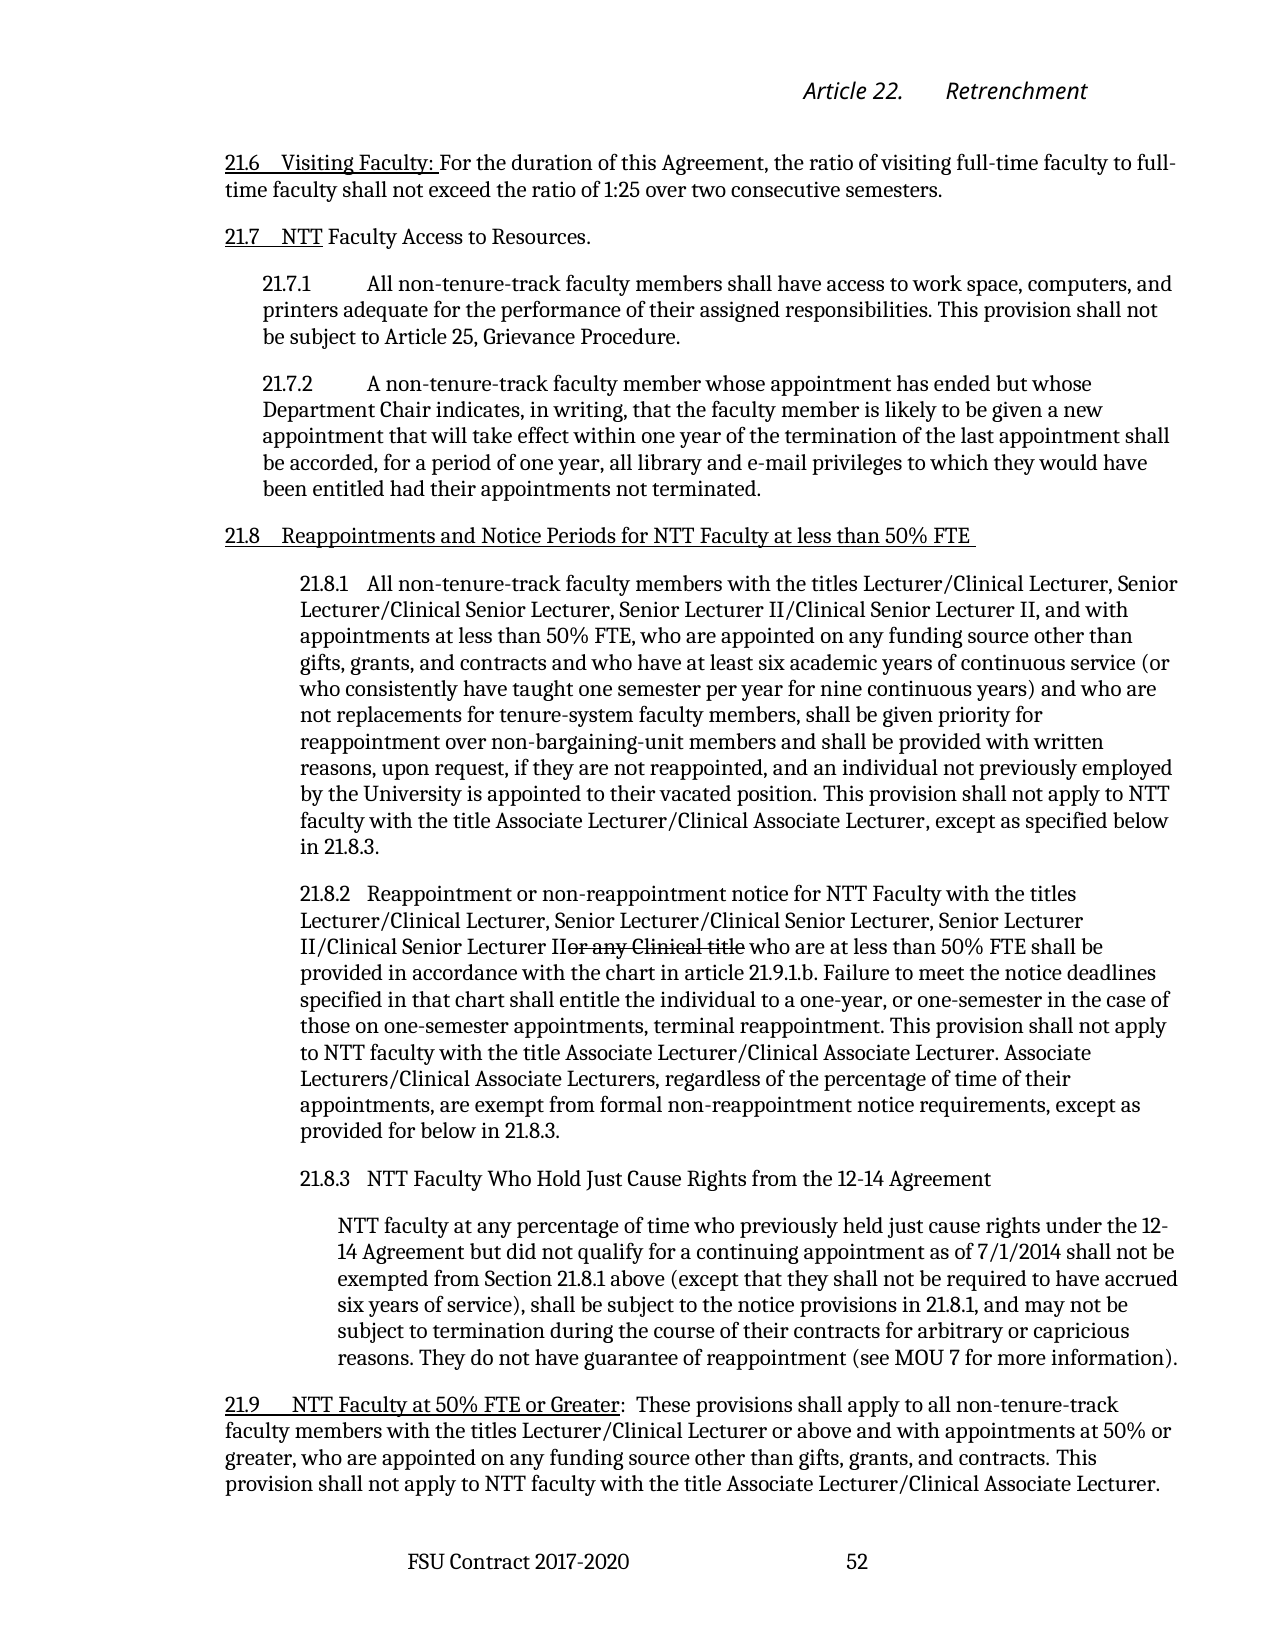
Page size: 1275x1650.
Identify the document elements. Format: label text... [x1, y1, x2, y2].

subtitle 21.7.1 All non-tenure-track faculty members shall have access to work space, computers, and printers adequate for the performance of their assigned responsibilities. This provision shall not be subject to Article 25, Grievance Procedure. [262, 271, 1182, 350]
subtitle 21.8.2 Reappointment or non-reappointment notice for NTT Faculty with the titles Lecturer/Clinical Lecturer, Senior Lecturer/Clinical Senior Lecturer, Senior Lecturer II/Clinical Senior Lecturer IIor any Clinical title who are at less than 50% FTE shall be provided in accordance with the chart in article 21.9.1.b. Failure to meet the notice deadlines specified in that chart shall entitle the individual to a one-year, or one-semester in the case of those on one-semester appointments, terminal reappointment. This provision shall not apply to NTT faculty with the title Associate Lecturer/Clinical Associate Lecturer. Associate Lecturers/Clinical Associate Lecturers, regardless of the percentage of time of their appointments, are exempt from formal non-reappointment notice requirements, except as provided for below in 21.8.3. [300, 881, 1182, 1145]
subtitle 21.7 NTT Faculty Access to Resources. [225, 223, 1182, 250]
subtitle 21.8.1 All non-tenure-track faculty members with the titles Lecturer/Clinical Lecturer, Senior Lecturer/Clinical Senior Lecturer, Senior Lecturer II/Clinical Senior Lecturer II, and with appointments at less than 50% FTE, who are appointed on any funding source other than gifts, grants, and contracts and who have at least six academic years of continuous service (or who consistently have taught one semester per year for nine continuous years) and who are not replacements for tenure-system faculty members, shall be given priority for reappointment over non-bargaining-unit members and shall be provided with written reasons, upon request, if they are not reappointed, and an individual not previously employed by the University is appointed to their vacated position. This provision shall not apply to NTT faculty with the title Associate Lecturer/Clinical Associate Lecturer, except as specified below in 21.8.3. [262, 570, 1182, 860]
subtitle 21.9 NTT Faculty at 50% FTE or Greater: These provisions shall apply to all non-tenure-track faculty members with the titles Lecturer/Clinical Lecturer or above and with appointments at 50% or greater, who are appointed on any funding source other than gifts, grants, and contracts. This provision shall not apply to NTT faculty with the title Associate Lecturer/Clinical Associate Lecturer. [225, 1392, 1182, 1497]
subtitle 21.7.2 A non-tenure-track faculty member whose appointment has ended but whose Department Chair indicates, in writing, that the faculty member is likely to be given a new appointment that will take effect within one year of the termination of the last appointment shall be accorded, for a period of one year, all library and e-mail privileges to which they would have been entitled had their appointments not terminated. [262, 371, 1182, 502]
subtitle 21.8 Reappointments and Notice Periods for NTT Faculty at less than 50% FTE [225, 523, 1182, 549]
subtitle 21.8.3 NTT Faculty Who Hold Just Cause Rights from the 12-14 Agreement [262, 1166, 1182, 1192]
subtitle 21.6 Visiting Faculty: For the duration of this Agreement, the ratio of visiting full-time faculty to full-time faculty shall not exceed the ratio of 1:25 over two consecutive semesters. [225, 150, 1182, 203]
subtitle NTT faculty at any percentage of time who previously held just cause rights under the 12-14 Agreement but did not qualify for a continuing appointment as of 7/1/2014 shall not be exempted from Section 21.8.1 above (except that they shall not be required to have accrued six years of service), shall be subject to the notice provisions in 21.8.1, and may not be subject to termination during the course of their contracts for arbitrary or capricious reasons. They do not have guarantee of reappointment (see MOU 7 for more information). [337, 1213, 1182, 1371]
